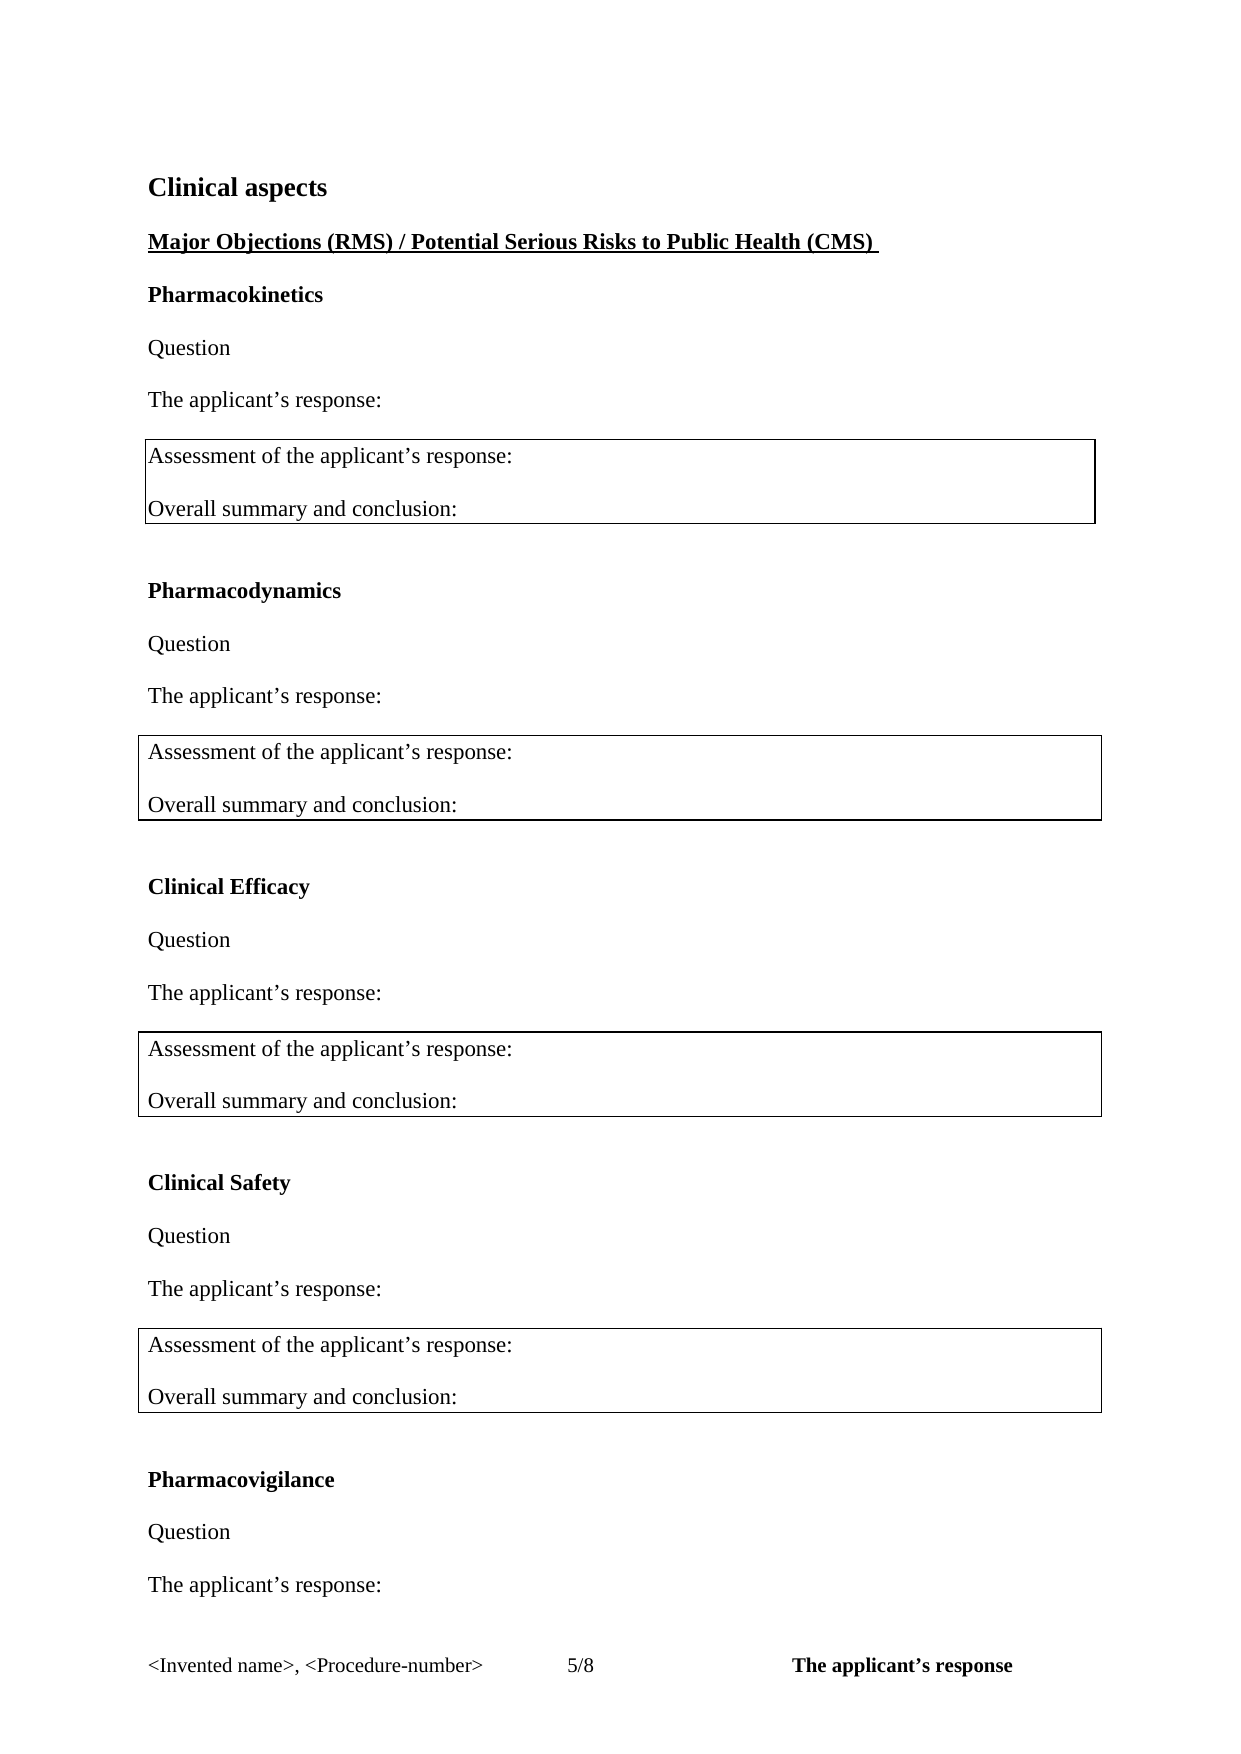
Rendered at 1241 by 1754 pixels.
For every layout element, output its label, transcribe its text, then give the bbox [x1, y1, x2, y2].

text Pharmacovigilance [148, 1466, 1092, 1492]
text The applicant’s response: [148, 1275, 1092, 1301]
text The applicant’s response: [148, 386, 1092, 413]
text Major Objections (RMS) / Potential Serious Risks to Public Health (CMS) [148, 228, 1092, 255]
text Assessment of the applicant’s response: [146, 440, 1094, 469]
text Pharmacodynamics [148, 577, 1092, 603]
text Overall summary and conclusion: [139, 788, 1101, 819]
text Overall summary and conclusion: [139, 1084, 1101, 1116]
text Pharmacokinetics [148, 281, 1092, 307]
text The applicant’s response: [148, 979, 1092, 1005]
text The applicant’s response: [148, 1571, 1092, 1597]
text Question [148, 1518, 1092, 1545]
text Question [148, 334, 1092, 360]
text Clinical Safety [148, 1169, 1092, 1196]
text Question [148, 1222, 1092, 1248]
text Assessment of the applicant’s response: [139, 1329, 1101, 1357]
text Clinical Efficacy [148, 873, 1092, 900]
text Assessment of the applicant’s response: [139, 736, 1101, 765]
subtitle Clinical aspects [148, 171, 1092, 202]
text Question [148, 630, 1092, 656]
text The applicant’s response: [148, 683, 1092, 709]
text Overall summary and conclusion: [146, 492, 1094, 523]
text Question [148, 926, 1092, 952]
text Overall summary and conclusion: [139, 1380, 1101, 1412]
text Assessment of the applicant’s response: [139, 1033, 1101, 1061]
